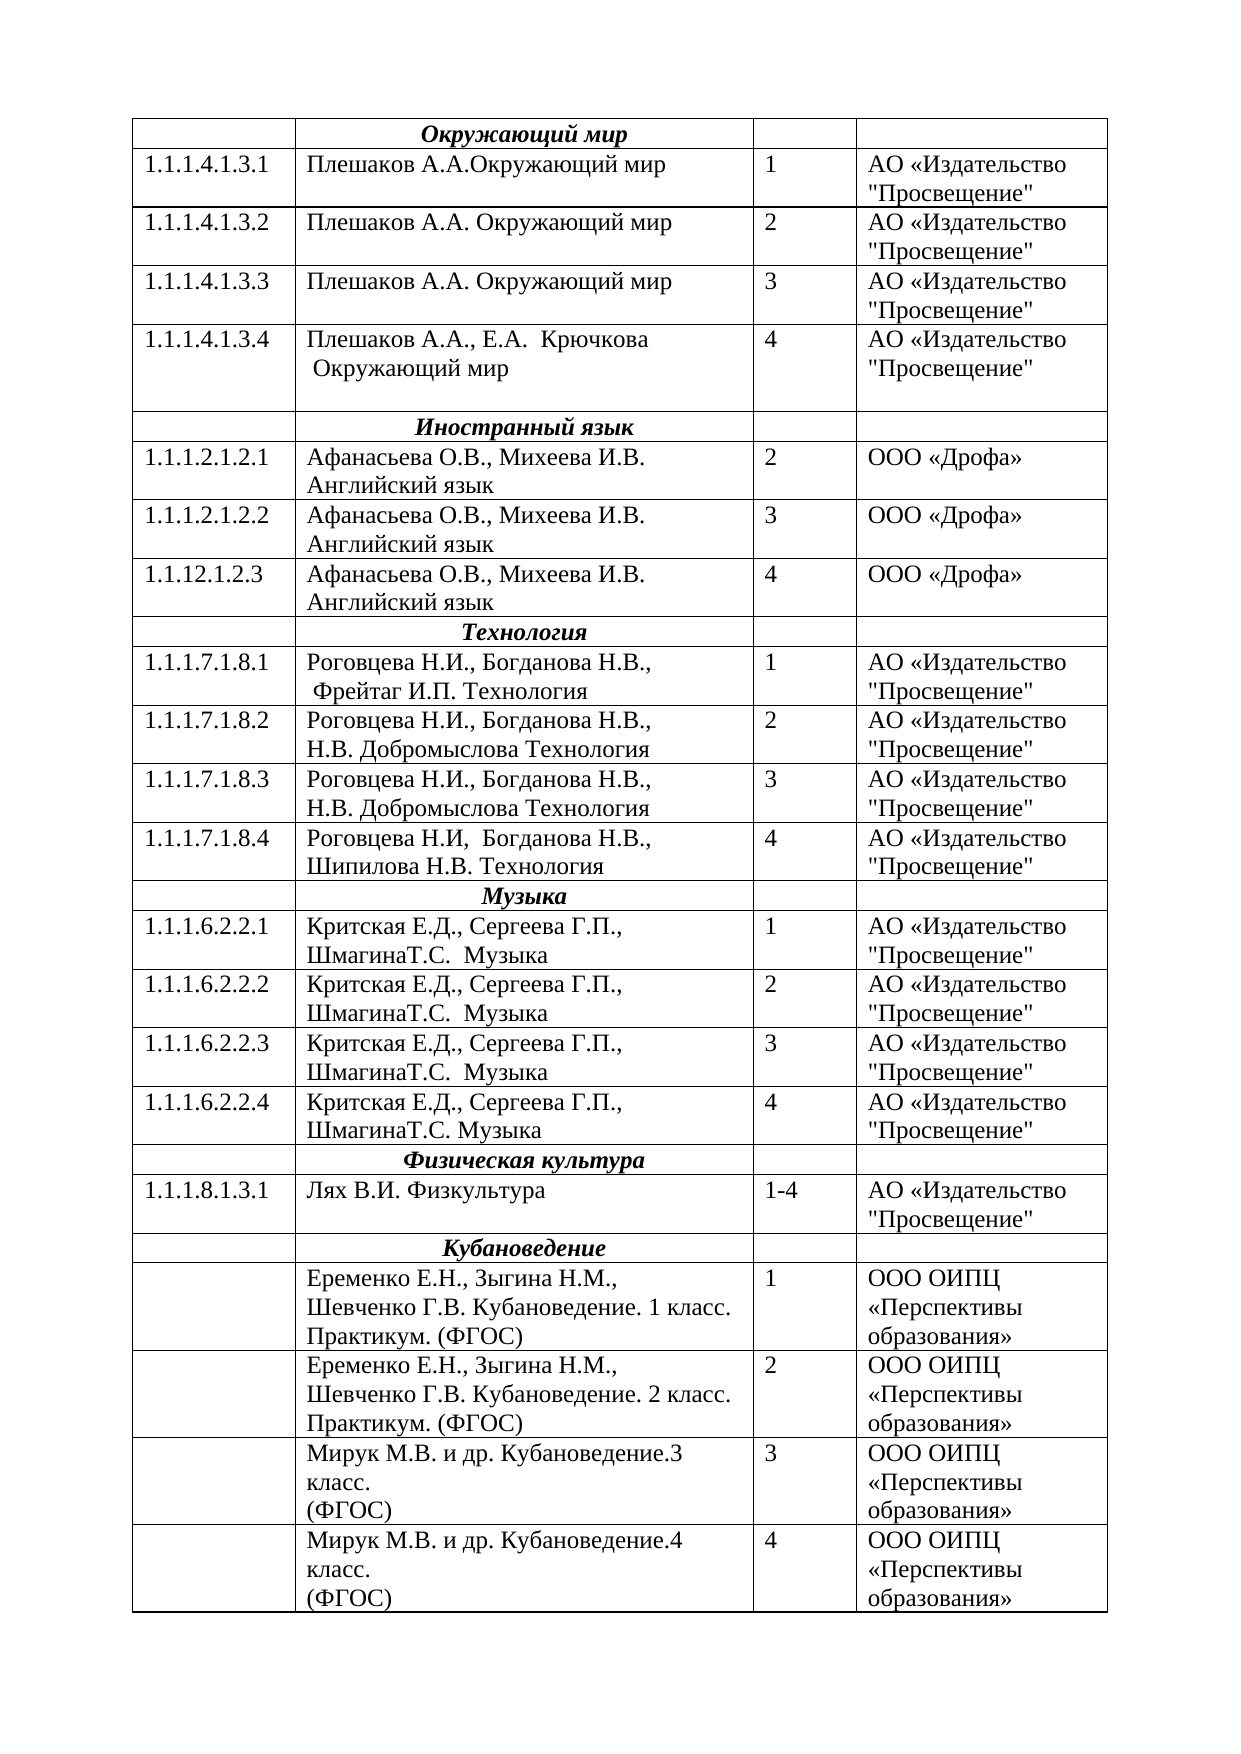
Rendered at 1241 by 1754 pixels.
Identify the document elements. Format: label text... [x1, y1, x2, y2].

table_cell ООО «Дрофа» [857, 559, 1107, 616]
table_cell Мирук М.В. и др. Кубановедение.4 класс. (ФГОС) [296, 1525, 753, 1611]
table_cell Лях В.И. Физкультура [296, 1175, 753, 1232]
table_cell АО «Издательство "Просвещение" [857, 823, 1107, 880]
table_cell АО «Издательство "Просвещение" [857, 706, 1107, 763]
table_cell АО «Издательство "Просвещение" [857, 1087, 1107, 1144]
table_cell АО «Издательство "Просвещение" [857, 911, 1107, 968]
table_cell АО «Издательство "Просвещение" [857, 325, 1107, 411]
table_cell 4 [754, 1525, 856, 1611]
table_cell [133, 881, 295, 910]
table_cell Плешаков А.А.Окружающий мир [296, 149, 753, 206]
table_cell 4 [754, 325, 856, 411]
table_cell 3 [754, 764, 856, 822]
table_cell 2 [754, 208, 856, 265]
table_cell Роговцева Н.И., Богданова Н.В., Н.В. Добромыслова Технология [296, 706, 753, 763]
table_cell Музыка [296, 881, 753, 910]
table_cell АО «Издательство "Просвещение" [857, 149, 1107, 206]
table_cell 3 [754, 1438, 856, 1524]
table_cell 1 [754, 911, 856, 968]
table_cell 1.1.1.2.1.2.2 [133, 500, 295, 558]
table_cell 1.1.1.6.2.2.2 [133, 970, 295, 1027]
table_cell [754, 119, 856, 148]
table_cell [133, 617, 295, 646]
table_cell [857, 1145, 1107, 1174]
table_cell 1.1.1.6.2.2.4 [133, 1087, 295, 1144]
table_cell 2 [754, 1351, 856, 1437]
table_cell ООО «Дрофа» [857, 442, 1107, 499]
table_cell АО «Издательство "Просвещение" [857, 970, 1107, 1027]
table_cell АО «Издательство "Просвещение" [857, 647, 1107, 704]
table_cell 1.1.1.6.2.2.1 [133, 911, 295, 968]
table_cell Роговцева Н.И, Богданова Н.В., Шипилова Н.В. Технология [296, 823, 753, 880]
table_cell Мирук М.В. и др. Кубановедение.3 класс. (ФГОС) [296, 1438, 753, 1524]
table_cell [754, 881, 856, 910]
table_cell 3 [754, 1028, 856, 1086]
table_cell [133, 1351, 295, 1437]
table_cell [133, 1234, 295, 1262]
table_cell [857, 412, 1107, 441]
table_cell АО «Издательство "Просвещение" [857, 266, 1107, 323]
table_cell [133, 1525, 295, 1611]
table_cell Афанасьева О.В., Михеева И.В. Английский язык [296, 559, 753, 616]
table_cell Роговцева Н.И., Богданова Н.В., Фрейтаг И.П. Технология [296, 647, 753, 704]
table_cell [857, 881, 1107, 910]
table_cell 2 [754, 970, 856, 1027]
table_cell [754, 1145, 856, 1174]
table_cell 1.1.1.7.1.8.3 [133, 764, 295, 822]
table_cell ООО ОИПЦ «Перспективы образования» [857, 1525, 1107, 1611]
table_cell Плешаков А.А. Окружающий мир [296, 266, 753, 323]
table_cell Еременко Е.Н., Зыгина Н.М., Шевченко Г.В. Кубановедение. 1 класс. Практикум. (ФГОС) [296, 1263, 753, 1349]
table_cell 1-4 [754, 1175, 856, 1232]
table_cell Критская Е.Д., Сергеева Г.П., ШмагинаТ.С. Музыка [296, 1028, 753, 1086]
table_cell 4 [754, 1087, 856, 1144]
table_cell Плешаков А.А. Окружающий мир [296, 208, 753, 265]
table_cell АО «Издательство "Просвещение" [857, 764, 1107, 822]
table_cell 1.1.1.7.1.8.4 [133, 823, 295, 880]
table_cell 1.1.1.4.1.3.3 [133, 266, 295, 323]
table_cell [133, 1145, 295, 1174]
table_cell 3 [754, 500, 856, 558]
table_cell Критская Е.Д., Сергеева Г.П., ШмагинаТ.С. Музыка [296, 1087, 753, 1144]
table_cell 1.1.1.7.1.8.2 [133, 706, 295, 763]
table_cell 1.1.1.4.1.3.2 [133, 208, 295, 265]
table_cell Афанасьева О.В., Михеева И.В. Английский язык [296, 500, 753, 558]
table_cell Роговцева Н.И., Богданова Н.В., Н.В. Добромыслова Технология [296, 764, 753, 822]
table_cell 1.1.12.1.2.3 [133, 559, 295, 616]
table_cell Еременко Е.Н., Зыгина Н.М., Шевченко Г.В. Кубановедение. 2 класс. Практикум. (ФГОС) [296, 1351, 753, 1437]
table_cell [857, 617, 1107, 646]
table_cell 4 [754, 559, 856, 616]
table_cell Афанасьева О.В., Михеева И.В. Английский язык [296, 442, 753, 499]
table_cell 3 [754, 266, 856, 323]
table_cell [133, 412, 295, 441]
table_cell 1 [754, 647, 856, 704]
table_cell Плешаков А.А., Е.А. Крючкова Окружающий мир [296, 325, 753, 411]
table_cell Окружающий мир [296, 119, 753, 148]
table_cell Иностранный язык [296, 412, 753, 441]
table_cell [133, 1438, 295, 1524]
table_cell [133, 1263, 295, 1349]
table_cell Кубановедение [296, 1234, 753, 1262]
table_cell Критская Е.Д., Сергеева Г.П., ШмагинаТ.С. Музыка [296, 970, 753, 1027]
table_cell АО «Издательство "Просвещение" [857, 1175, 1107, 1232]
table_cell [754, 617, 856, 646]
table_cell Технология [296, 617, 753, 646]
table_cell АО «Издательство "Просвещение" [857, 208, 1107, 265]
table_cell [857, 119, 1107, 148]
table_cell 1.1.1.6.2.2.3 [133, 1028, 295, 1086]
table_cell 1.1.1.2.1.2.1 [133, 442, 295, 499]
table_cell 1.1.1.8.1.3.1 [133, 1175, 295, 1232]
table_cell ООО ОИПЦ «Перспективы образования» [857, 1263, 1107, 1349]
table_cell [857, 1234, 1107, 1262]
table_cell 1 [754, 149, 856, 206]
table_cell ООО ОИПЦ «Перспективы образования» [857, 1351, 1107, 1437]
table_cell 1.1.1.7.1.8.1 [133, 647, 295, 704]
table_cell ООО ОИПЦ «Перспективы образования» [857, 1438, 1107, 1524]
table_cell 4 [754, 823, 856, 880]
table_cell 1.1.1.4.1.3.1 [133, 149, 295, 206]
table_cell [133, 119, 295, 148]
table_cell 2 [754, 706, 856, 763]
table_cell АО «Издательство "Просвещение" [857, 1028, 1107, 1086]
table_cell Физическая культура [296, 1145, 753, 1174]
table_cell 2 [754, 442, 856, 499]
table_cell 1 [754, 1263, 856, 1349]
table_cell ООО «Дрофа» [857, 500, 1107, 558]
table_cell Критская Е.Д., Сергеева Г.П., ШмагинаТ.С. Музыка [296, 911, 753, 968]
table_cell [754, 1234, 856, 1262]
table_cell 1.1.1.4.1.3.4 [133, 325, 295, 411]
table_cell [754, 412, 856, 441]
